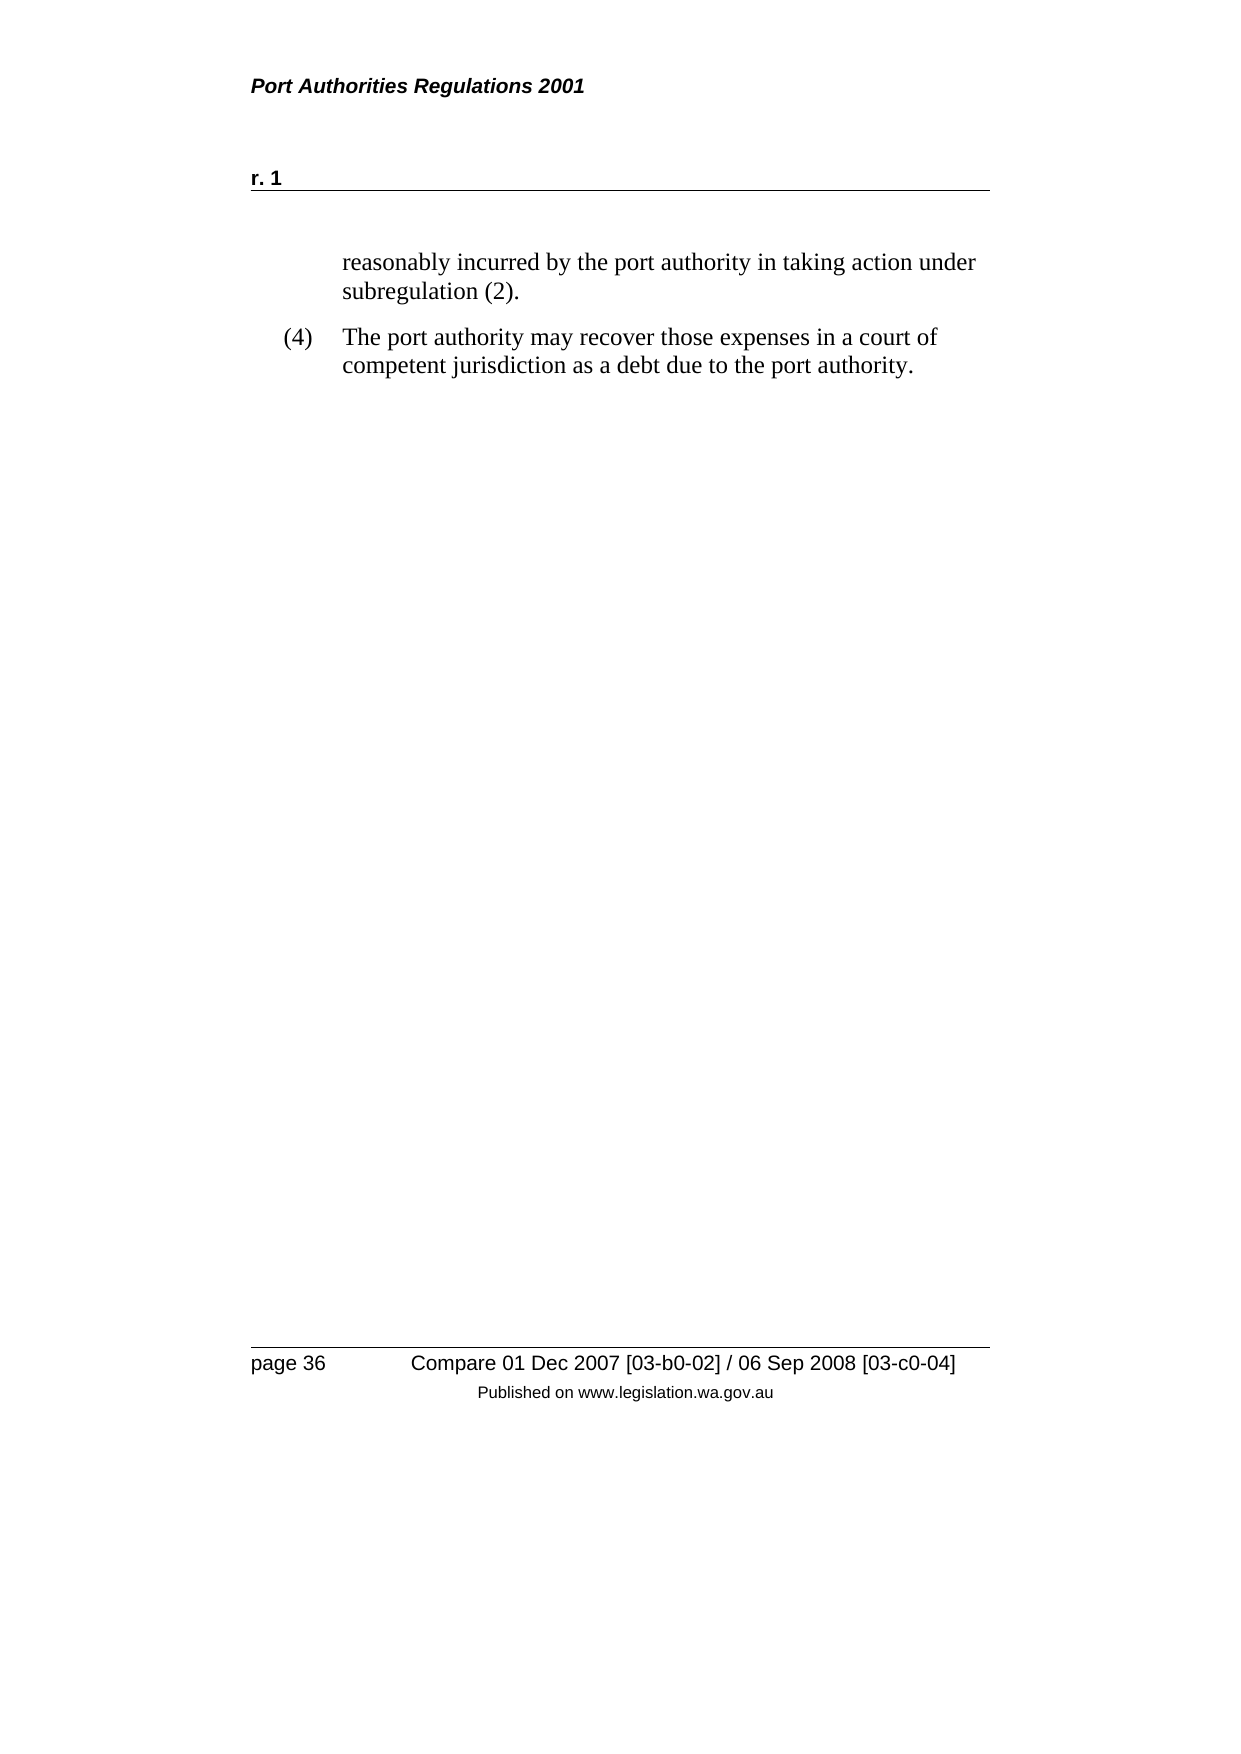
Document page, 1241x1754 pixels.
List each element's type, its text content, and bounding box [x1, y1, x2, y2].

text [251, 247, 990, 305]
text (4) The port authority may recover those expenses in a court of competent jurisdiction as a debt due to the port authority. [251, 322, 990, 379]
